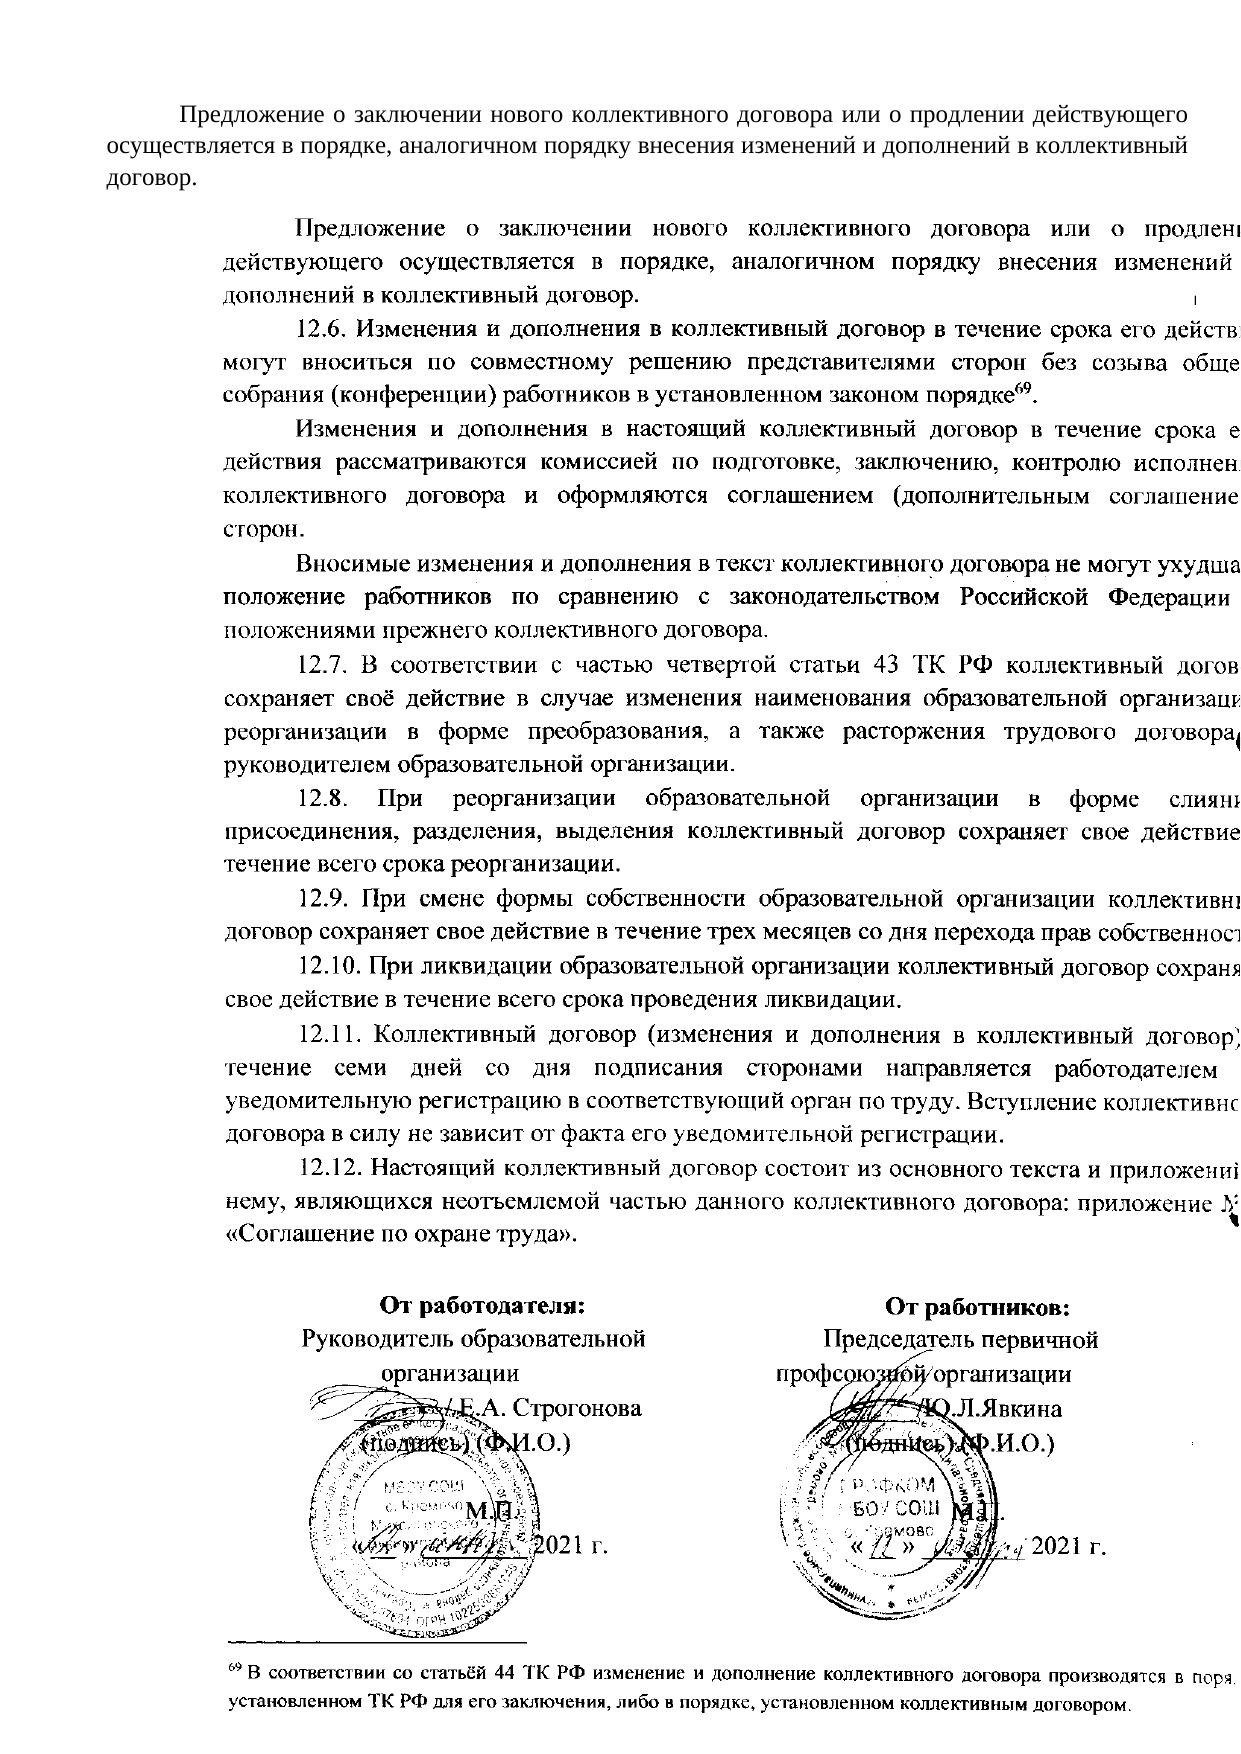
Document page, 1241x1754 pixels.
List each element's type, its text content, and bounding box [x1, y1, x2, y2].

picture [180, 195, 1241, 1734]
text Предложение о заключении нового коллективного договора или о продлении действующего осуществляется в порядке, аналогичном порядку внесения изменений и дополнений в коллективный договор. [106, 99, 1189, 191]
